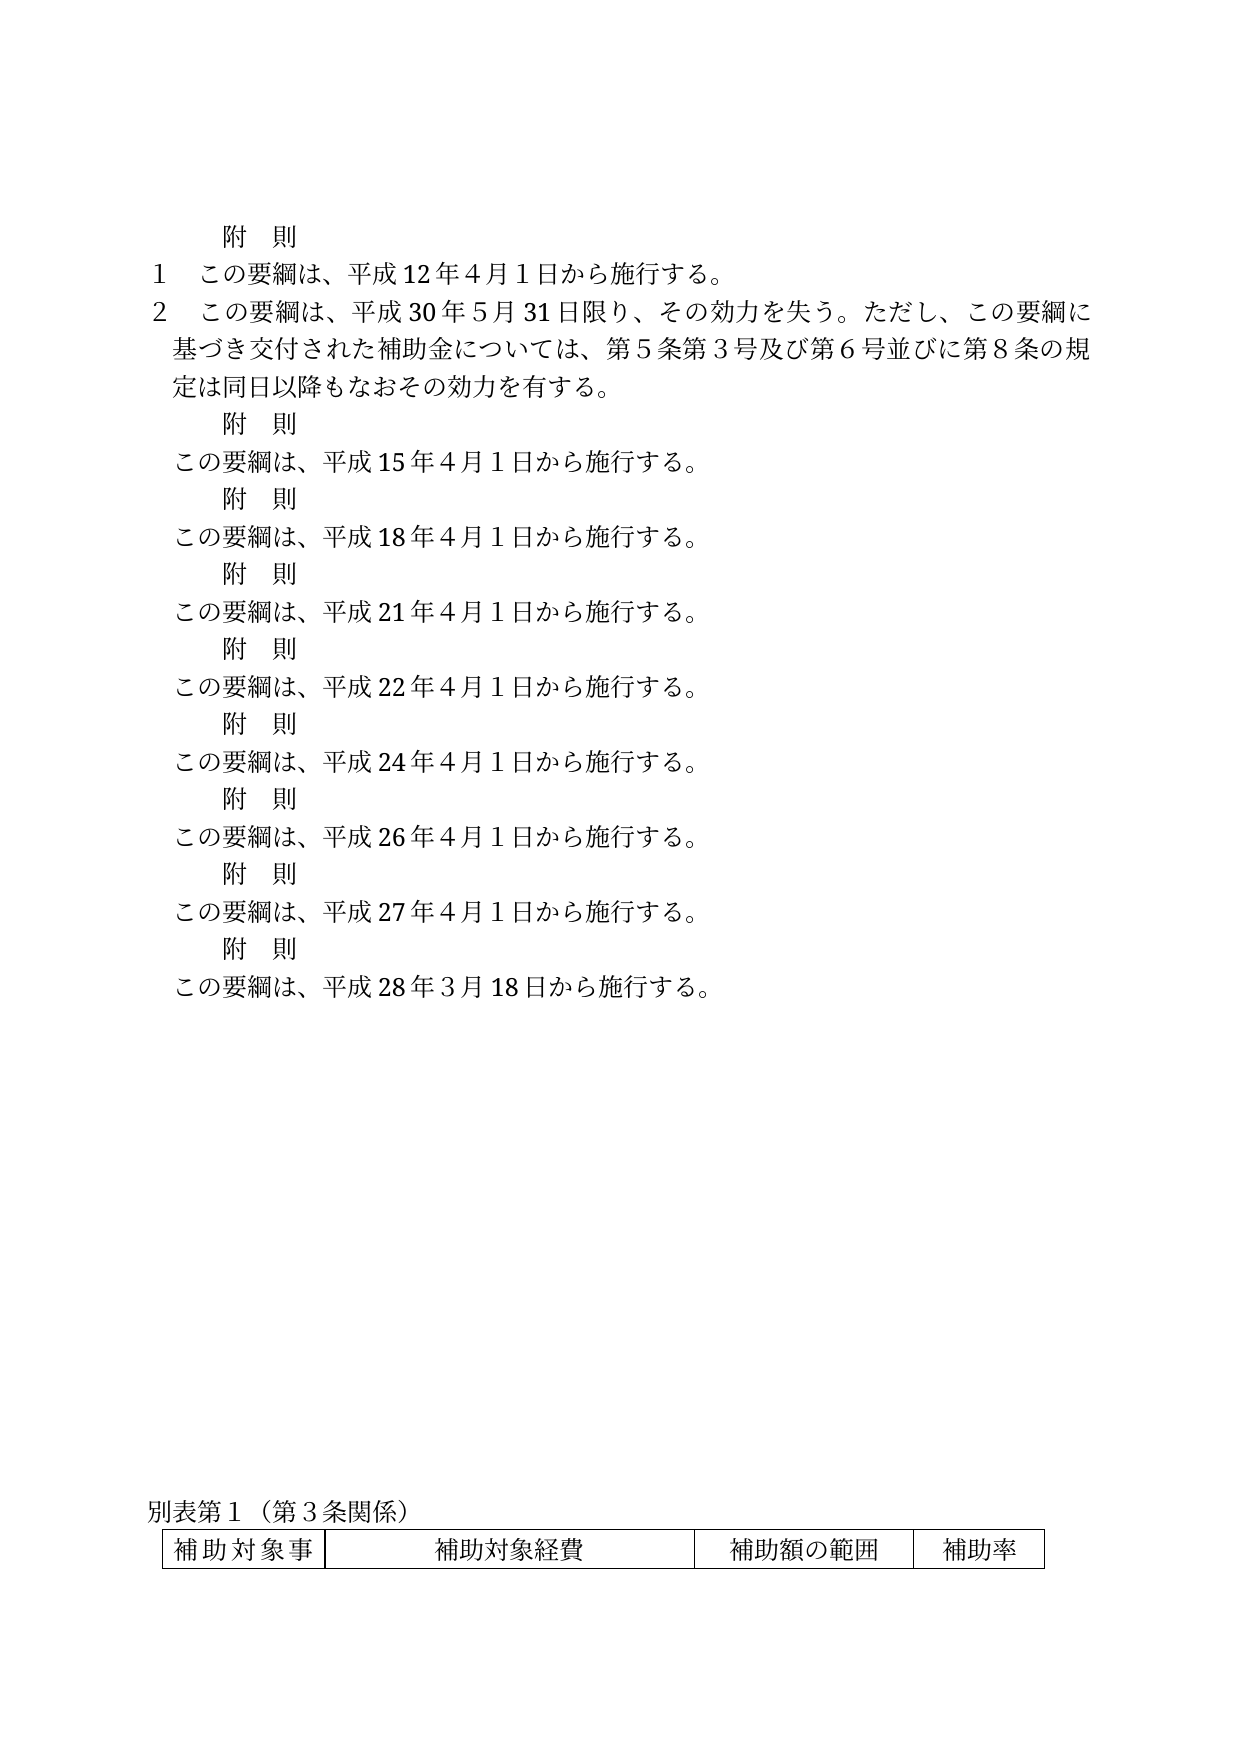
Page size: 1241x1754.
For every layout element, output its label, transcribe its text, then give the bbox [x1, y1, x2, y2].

text １ この要綱は、平成12年４月１日から施行する。 [148, 254, 1092, 292]
table_header 補助対象経費 [326, 1530, 694, 1568]
text この要綱は、平成26年４月１日から施行する。 [148, 817, 1092, 854]
text 別表第１（第３条関係） [148, 1492, 1092, 1529]
text 附 則 [148, 779, 1092, 817]
text 附 則 [148, 704, 1092, 742]
table_header 補助対象事業 [163, 1530, 324, 1568]
text この要綱は、平成27年４月１日から施行する。 [148, 892, 1092, 929]
text 附 則 [148, 929, 1092, 967]
text この要綱は、平成21年４月１日から施行する。 [148, 592, 1092, 629]
table_header 補助率 [914, 1530, 1044, 1568]
text 附 則 [148, 404, 1092, 442]
text この要綱は、平成28年３月18日から施行する。 [148, 967, 1092, 1004]
text 附 則 [173, 217, 1092, 254]
text この要綱は、平成24年４月１日から施行する。 [148, 742, 1092, 779]
text 附 則 [148, 854, 1092, 892]
text 附 則 [148, 479, 1092, 517]
table_header 補助額の範囲 [695, 1530, 913, 1568]
text この要綱は、平成22年４月１日から施行する。 [148, 667, 1092, 704]
text 附 則 [148, 554, 1092, 592]
text この要綱は、平成18年４月１日から施行する。 [148, 517, 1092, 554]
text 附 則 [148, 629, 1092, 667]
text ２ この要綱は、平成30年５月31日限り、その効力を失う。ただし、この要綱に基づき交付された補助金については、第５条第３号及び第６号並びに第８条の規定は同日以降もなおその効力を有する。 [148, 292, 1092, 404]
text この要綱は、平成15年４月１日から施行する。 [148, 442, 1092, 479]
